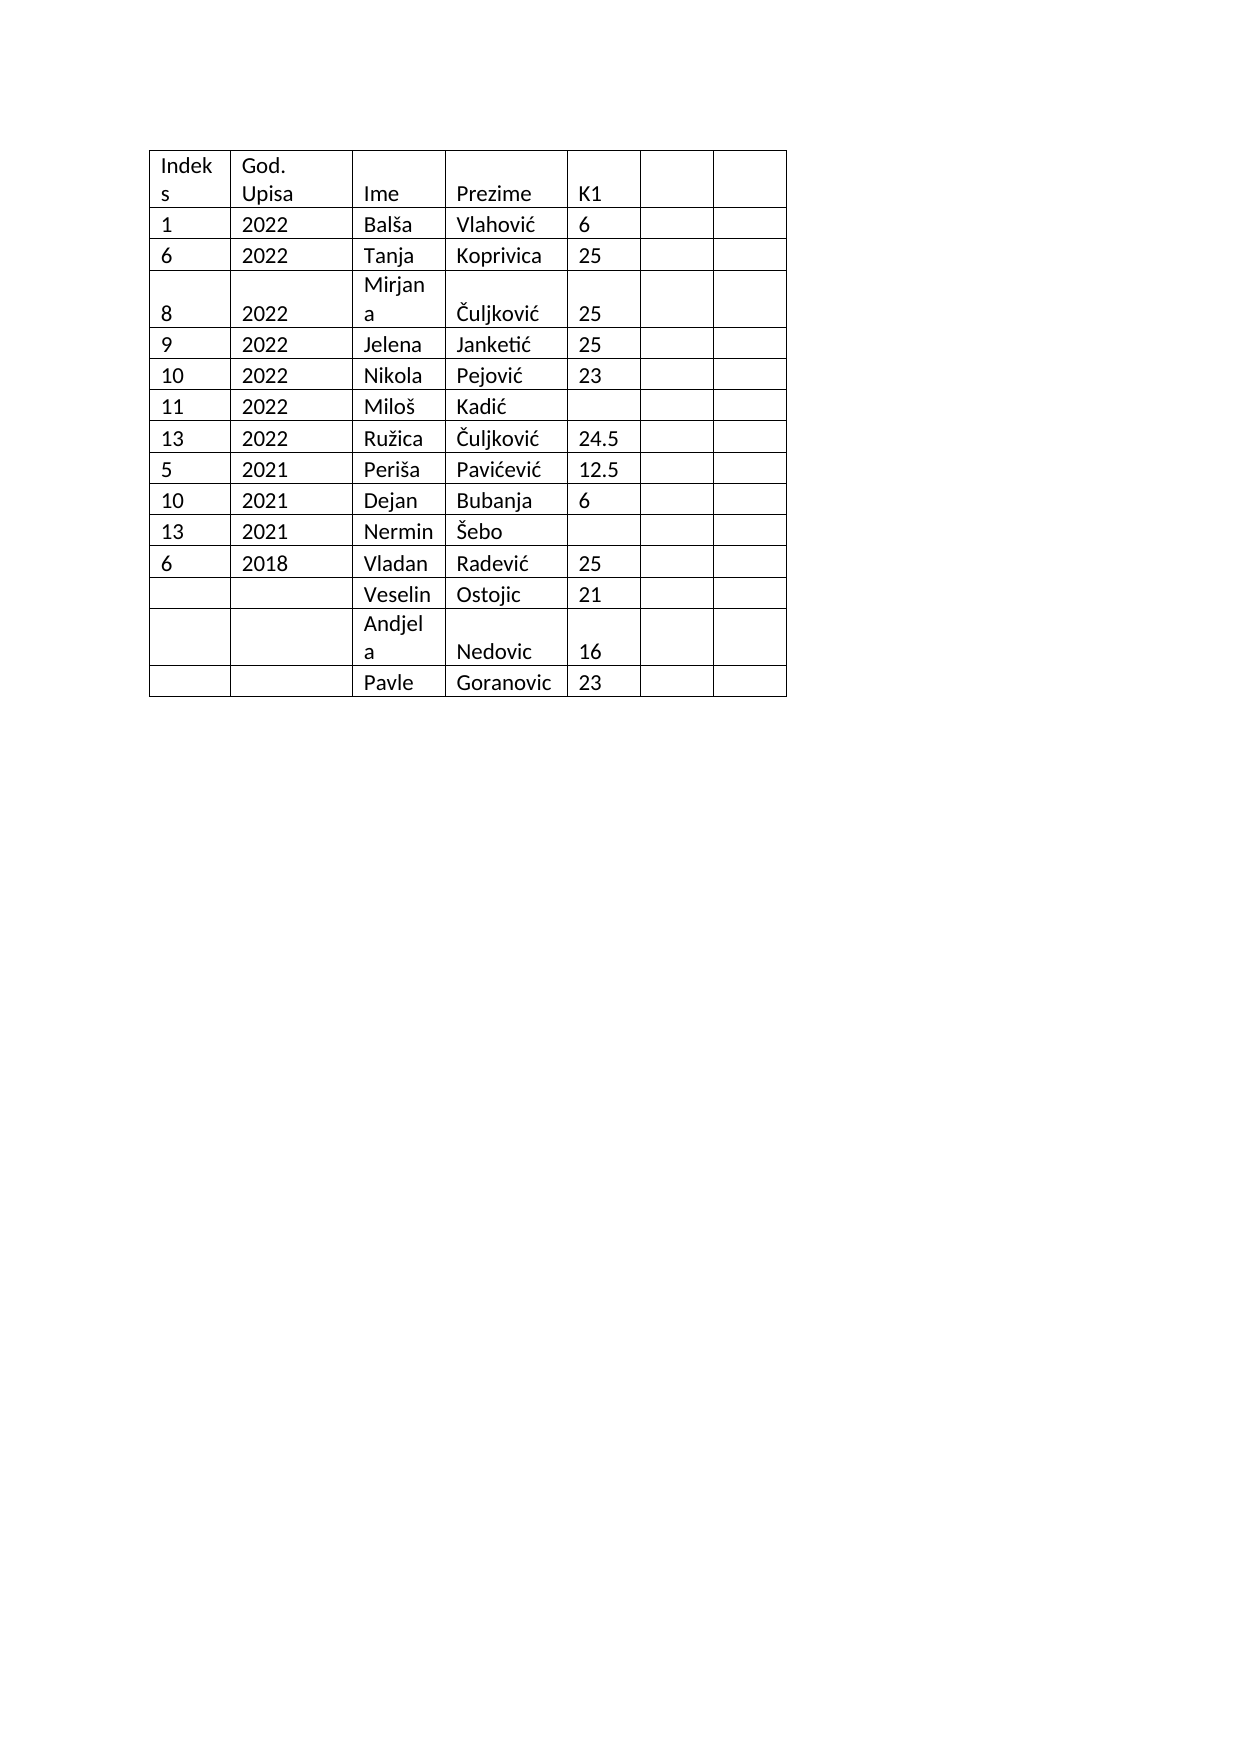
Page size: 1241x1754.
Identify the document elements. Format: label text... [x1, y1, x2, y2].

table_cell Ostojic [446, 578, 567, 608]
table_cell [641, 484, 713, 514]
table_cell [568, 515, 640, 545]
table_cell Dejan [353, 484, 445, 514]
table_cell [641, 359, 713, 389]
table_cell [714, 666, 786, 696]
table_cell [714, 208, 786, 238]
table_cell 25 [568, 546, 640, 577]
table_cell 11 [150, 390, 230, 420]
table_cell [641, 239, 713, 269]
table_cell Andjela [353, 609, 445, 665]
table_cell [641, 208, 713, 238]
table_cell Tanja [353, 239, 445, 269]
table_cell 2022 [231, 328, 352, 358]
table_cell [714, 390, 786, 420]
table_header [641, 151, 713, 207]
table_cell 1 [150, 208, 230, 238]
table_cell [231, 666, 352, 696]
table_cell 24.5 [568, 421, 640, 452]
table_cell 25 [568, 328, 640, 358]
table_cell 10 [150, 359, 230, 389]
table_cell Goranovic [446, 666, 567, 696]
table_cell Mirjana [353, 271, 445, 327]
table_header [714, 151, 786, 207]
table_cell [714, 421, 786, 452]
table_cell Periša [353, 453, 445, 483]
table_header Indeks [150, 151, 230, 207]
table_cell 2022 [231, 208, 352, 238]
table_cell 2022 [231, 359, 352, 389]
table_cell 13 [150, 421, 230, 452]
table_cell Nedovic [446, 609, 567, 665]
table_cell [714, 546, 786, 577]
table_cell 25 [568, 239, 640, 269]
table_cell [641, 546, 713, 577]
table_cell Nikola [353, 359, 445, 389]
table_cell 2022 [231, 239, 352, 269]
table_cell 21 [568, 578, 640, 608]
table_cell [714, 453, 786, 483]
table_cell Čuljković [446, 421, 567, 452]
table_cell [714, 239, 786, 269]
table_cell [714, 359, 786, 389]
table_cell [714, 484, 786, 514]
table_header God. Upisa [231, 151, 352, 207]
table_cell 2021 [231, 484, 352, 514]
table_cell [641, 328, 713, 358]
table_cell [641, 515, 713, 545]
table_cell 25 [568, 271, 640, 327]
table_cell [568, 390, 640, 420]
table_cell Vladan [353, 546, 445, 577]
table_cell 9 [150, 328, 230, 358]
table_cell [231, 609, 352, 665]
table_cell [714, 609, 786, 665]
table_header K1 [568, 151, 640, 207]
table_cell Jelena [353, 328, 445, 358]
table_cell [641, 390, 713, 420]
table_cell [641, 453, 713, 483]
table_cell [150, 609, 230, 665]
table_cell Miloš [353, 390, 445, 420]
table_cell Koprivica [446, 239, 567, 269]
table_cell 2022 [231, 271, 352, 327]
table_cell 2021 [231, 453, 352, 483]
table_cell [150, 578, 230, 608]
table_cell Veselin [353, 578, 445, 608]
table_cell [641, 421, 713, 452]
table_cell 13 [150, 515, 230, 545]
table_header Ime [353, 151, 445, 207]
table_cell Bubanja [446, 484, 567, 514]
table_header Prezime [446, 151, 567, 207]
table_cell [150, 666, 230, 696]
table_cell 10 [150, 484, 230, 514]
table_cell 5 [150, 453, 230, 483]
table_cell 6 [150, 546, 230, 577]
table_cell 6 [150, 239, 230, 269]
table_cell 2022 [231, 421, 352, 452]
table_cell [231, 578, 352, 608]
table_cell 23 [568, 359, 640, 389]
table_cell 2022 [231, 390, 352, 420]
table_cell Čuljković [446, 271, 567, 327]
table_cell Nermin [353, 515, 445, 545]
table_cell Janketić [446, 328, 567, 358]
table_cell 6 [568, 208, 640, 238]
table_cell Pavle [353, 666, 445, 696]
table_cell [641, 609, 713, 665]
table_cell [641, 578, 713, 608]
table_cell Pavićević [446, 453, 567, 483]
table_cell 2021 [231, 515, 352, 545]
table_cell Pejović [446, 359, 567, 389]
table_cell 6 [568, 484, 640, 514]
table_cell 12.5 [568, 453, 640, 483]
table_cell 2018 [231, 546, 352, 577]
table_cell Šebo [446, 515, 567, 545]
table_cell Kadić [446, 390, 567, 420]
table_cell [714, 328, 786, 358]
table_cell Radević [446, 546, 567, 577]
table_cell Balša [353, 208, 445, 238]
table_cell Ružica [353, 421, 445, 452]
table_cell [641, 271, 713, 327]
table_cell Vlahović [446, 208, 567, 238]
table_cell [714, 578, 786, 608]
table_cell [714, 515, 786, 545]
table_cell [641, 666, 713, 696]
table_cell 23 [568, 666, 640, 696]
table_cell [714, 271, 786, 327]
table_cell 8 [150, 271, 230, 327]
table_cell 16 [568, 609, 640, 665]
